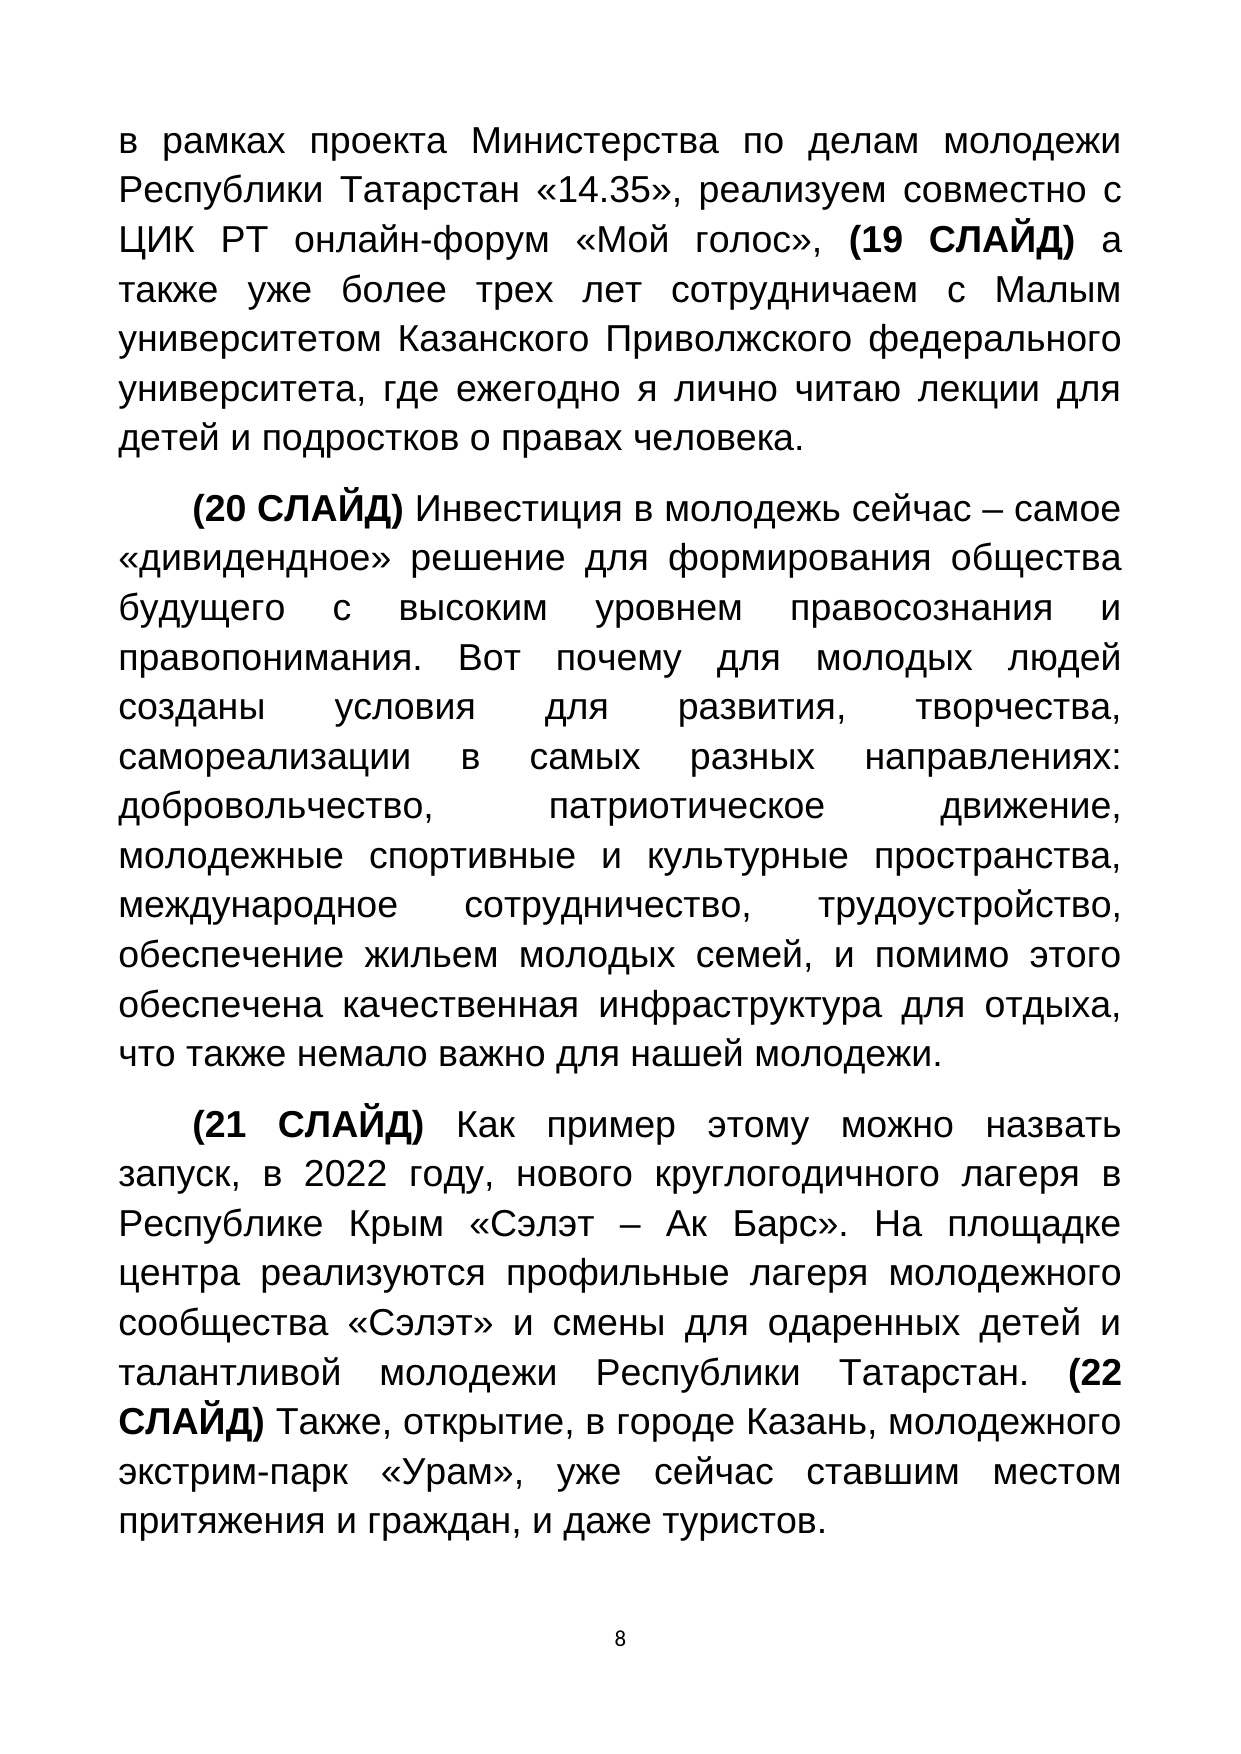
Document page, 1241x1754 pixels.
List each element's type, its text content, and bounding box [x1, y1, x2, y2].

text (21 СЛАЙД) Как пример этому можно назвать запуск, в 2022 году, нового круглогодичного лагеря в Республике Крым «Сэлэт – Ак Барс». На площадке центра реализуются профильные лагеря молодежного сообщества «Сэлэт» и смены для одаренных детей и талантливой молодежи Республики Татарстан. (22 СЛАЙД) Также, открытие, в городе Казань, молодежного экстрим-парк «Урам», уже сейчас ставшим местом притяжения и граждан, и даже туристов. [118, 1102, 1122, 1542]
text (20 СЛАЙД) Инвестиция в молодежь сейчас – самое «дивидендное» решение для формирования общества будущего с высоким уровнем правосознания и правопонимания. Вот почему для молодых людей созданы условия для развития, творчества, самореализации в самых разных направлениях: добровольчество, патриотическое движение, молодежные спортивные и культурные пространства, международное сотрудничество, трудоустройство, обеспечение жильем молодых семей, и помимо этого обеспечена качественная инфраструктура для отдыха, что также немало важно для нашей молодежи. [118, 486, 1122, 1074]
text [118, 118, 1122, 459]
